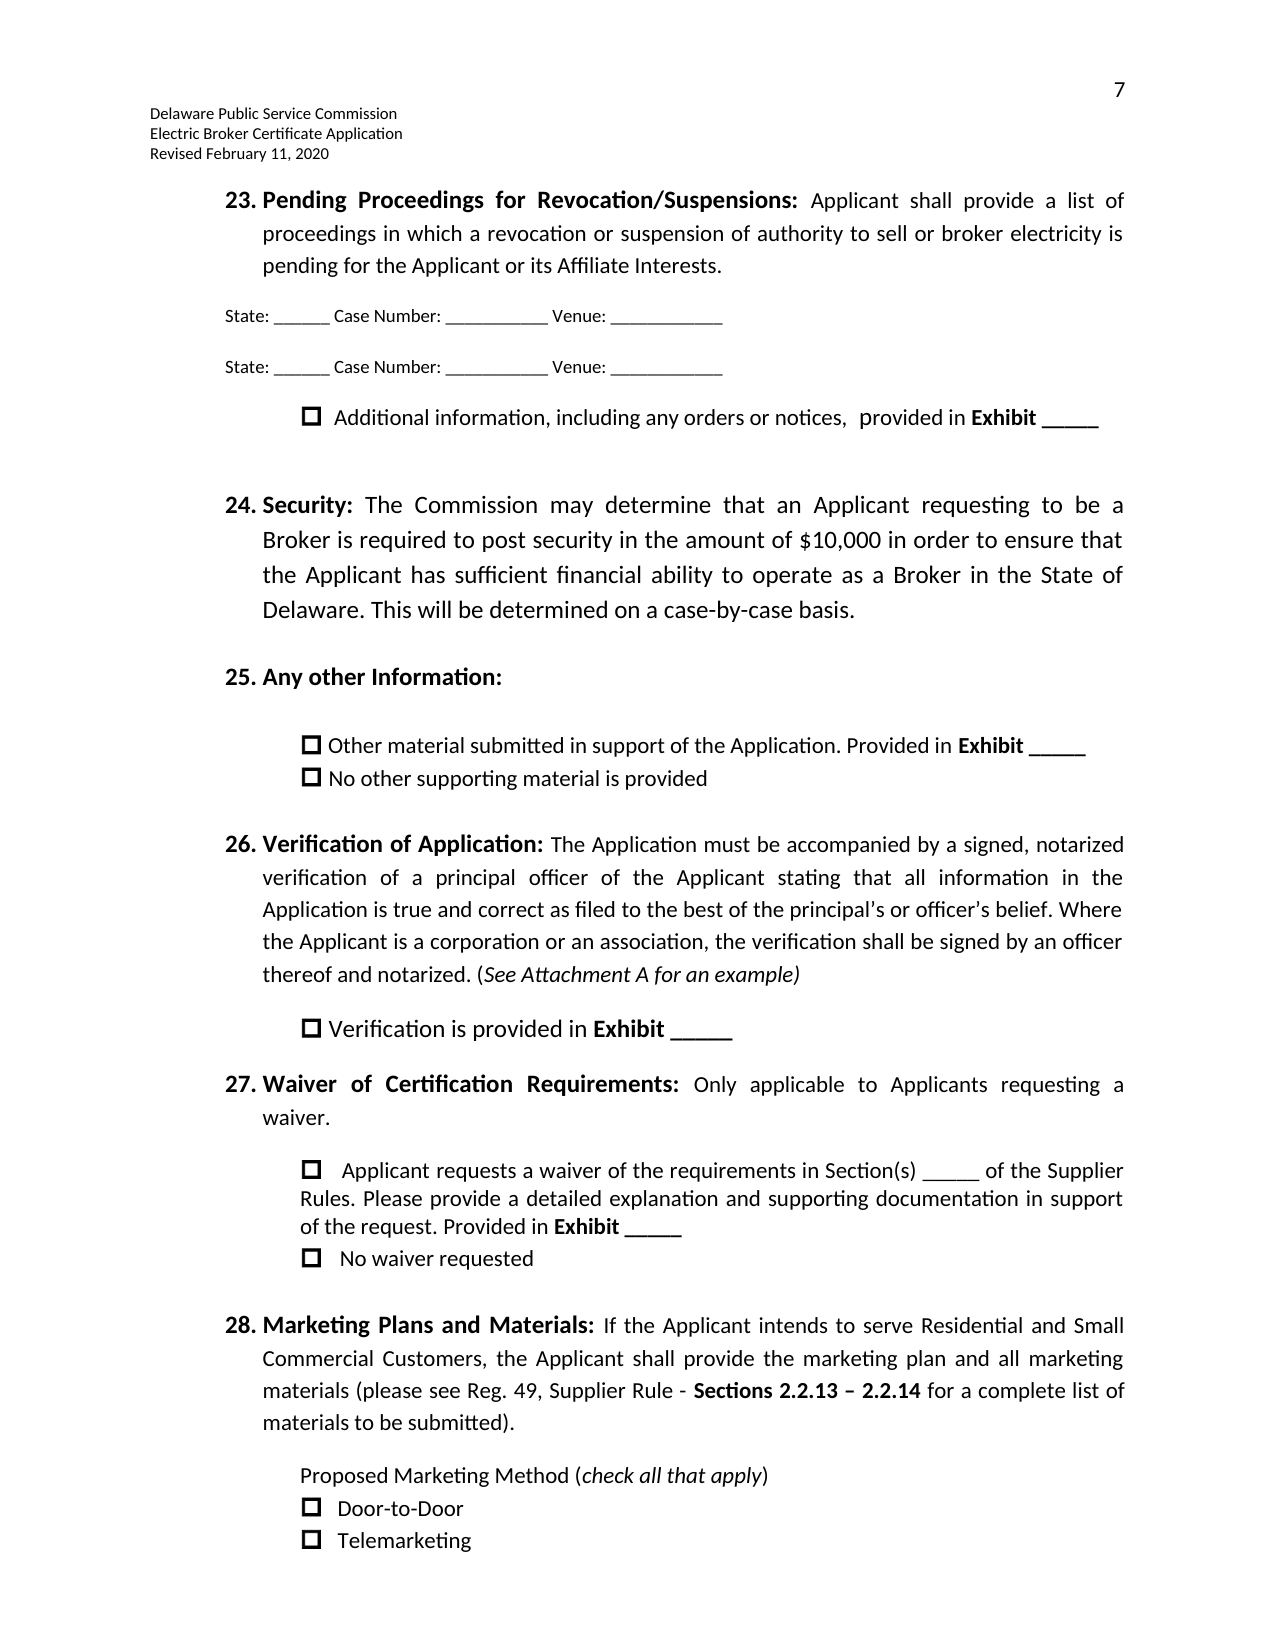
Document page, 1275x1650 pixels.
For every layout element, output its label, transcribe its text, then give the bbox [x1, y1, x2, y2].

list Any other Information: [225, 662, 1125, 692]
text State: ______ Case Number: ___________ Venue: ____________ [187, 355, 1125, 378]
text Verification is provided in Exhibit _____ [150, 1013, 1125, 1043]
text Proposed Marketing Method (check all that apply) [150, 1461, 1125, 1489]
list Pending Proceedings for Revocation/Suspensions: Applicant shall provide a list of proceedings in which a revocation or suspension of authority to sell or broker electricity is pending for the Applicant or its Affiliate Interests. [225, 184, 1125, 279]
text Applicant requests a waiver of the requirements in Section(s) _____ of the Supplier Rules. Please provide a detailed explanation and supporting documentation in support of the request. Provided in Exhibit _____ [300, 1156, 1125, 1240]
list Telemarketing [300, 1526, 1125, 1554]
list Verification of Application: The Application must be accompanied by a signed, notarized verification of a principal officer of the Applicant stating that all information in the Application is true and correct as filed to the best of the principal’s or officer’s belief. Where the Applicant is a corporation or an association, the verification shall be signed by an officer thereof and notarized. (See Attachment A for an example) [225, 828, 1125, 988]
text State: ______ Case Number: ___________ Venue: ____________ [187, 304, 1125, 327]
list Door-to-Door [300, 1494, 1125, 1522]
text No waiver requested [262, 1244, 1125, 1272]
list Waiver of Certification Requirements: Only applicable to Applicants requesting a waiver. [225, 1068, 1125, 1131]
list Other material submitted in support of the Application. Provided in Exhibit _____ [262, 732, 1125, 759]
list No other supporting material is provided [225, 764, 1125, 792]
list Marketing Plans and Materials: If the Applicant intends to serve Residential and Small Commercial Customers, the Applicant shall provide the marketing plan and all marketing materials (please see Reg. 49, Supplier Rule - Sections 2.2.13 – 2.2.14 for a complete list of materials to be submitted). [225, 1309, 1125, 1436]
text Additional information, including any orders or notices, provided in Exhibit _____ [187, 401, 1125, 431]
list Security: The Commission may determine that an Applicant requesting to be a Broker is required to post security in the amount of $10,000 in order to ensure that the Applicant has sufficient financial ability to operate as a Broker in the State of Delaware. This will be determined on a case-by-case basis. [225, 489, 1125, 625]
